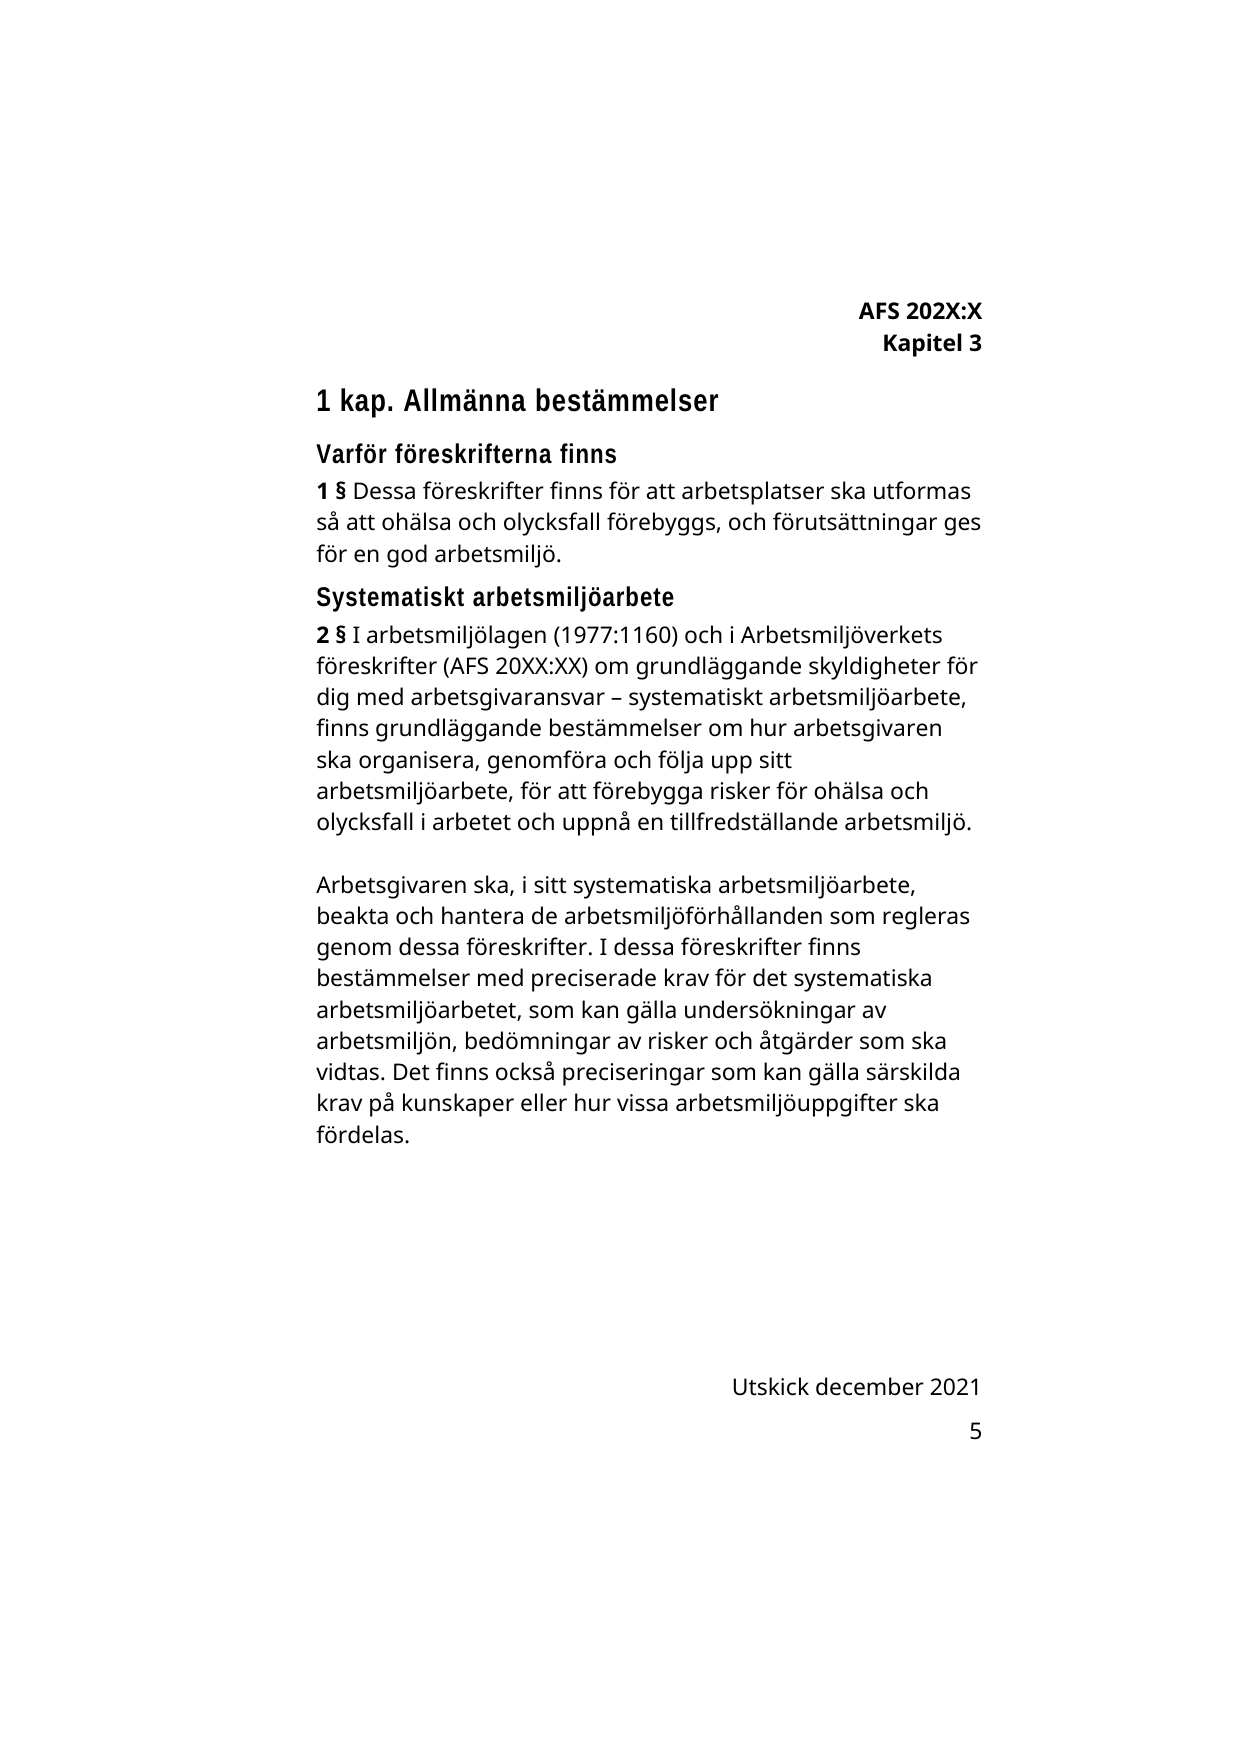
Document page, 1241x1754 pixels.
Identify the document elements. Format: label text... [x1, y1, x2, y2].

text 1 § Dessa föreskrifter finns för att arbetsplatser ska utformas så att ohälsa och olycksfall förebyggs, och förutsättningar ges för en god arbetsmiljö. [316, 475, 982, 569]
text Systematiskt arbetsmiljöarbete [316, 581, 982, 612]
text Arbetsgivaren ska, i sitt systematiska arbetsmiljöarbete, beakta och hantera de arbetsmiljöförhållanden som regleras genom dessa föreskrifter. I dessa föreskrifter finns bestämmelser med preciserade krav för det systematiska arbetsmiljöarbetet, som kan gälla undersökningar av arbetsmiljön, bedömningar av risker och åtgärder som ska vidtas. Det finns också preciseringar som kan gälla särskilda krav på kunskaper eller hur vissa arbetsmiljöuppgifter ska fördelas. [316, 868, 982, 1150]
text 1 kap. Allmänna bestämmelser [316, 382, 982, 417]
text Varför föreskrifterna finns [316, 438, 982, 469]
text 2 § I arbetsmiljölagen (1977:1160) och i Arbetsmiljöverkets föreskrifter (AFS 20XX:XX) om grundläggande skyldigheter för dig med arbetsgivaransvar – systematiskt arbetsmiljöarbete, finns grundläggande bestämmelser om hur arbetsgivaren ska organisera, genomföra och följa upp sitt arbetsmiljöarbete, för att förebygga risker för ohälsa och olycksfall i arbetet och uppnå en tillfredställande arbetsmiljö. [316, 618, 982, 837]
